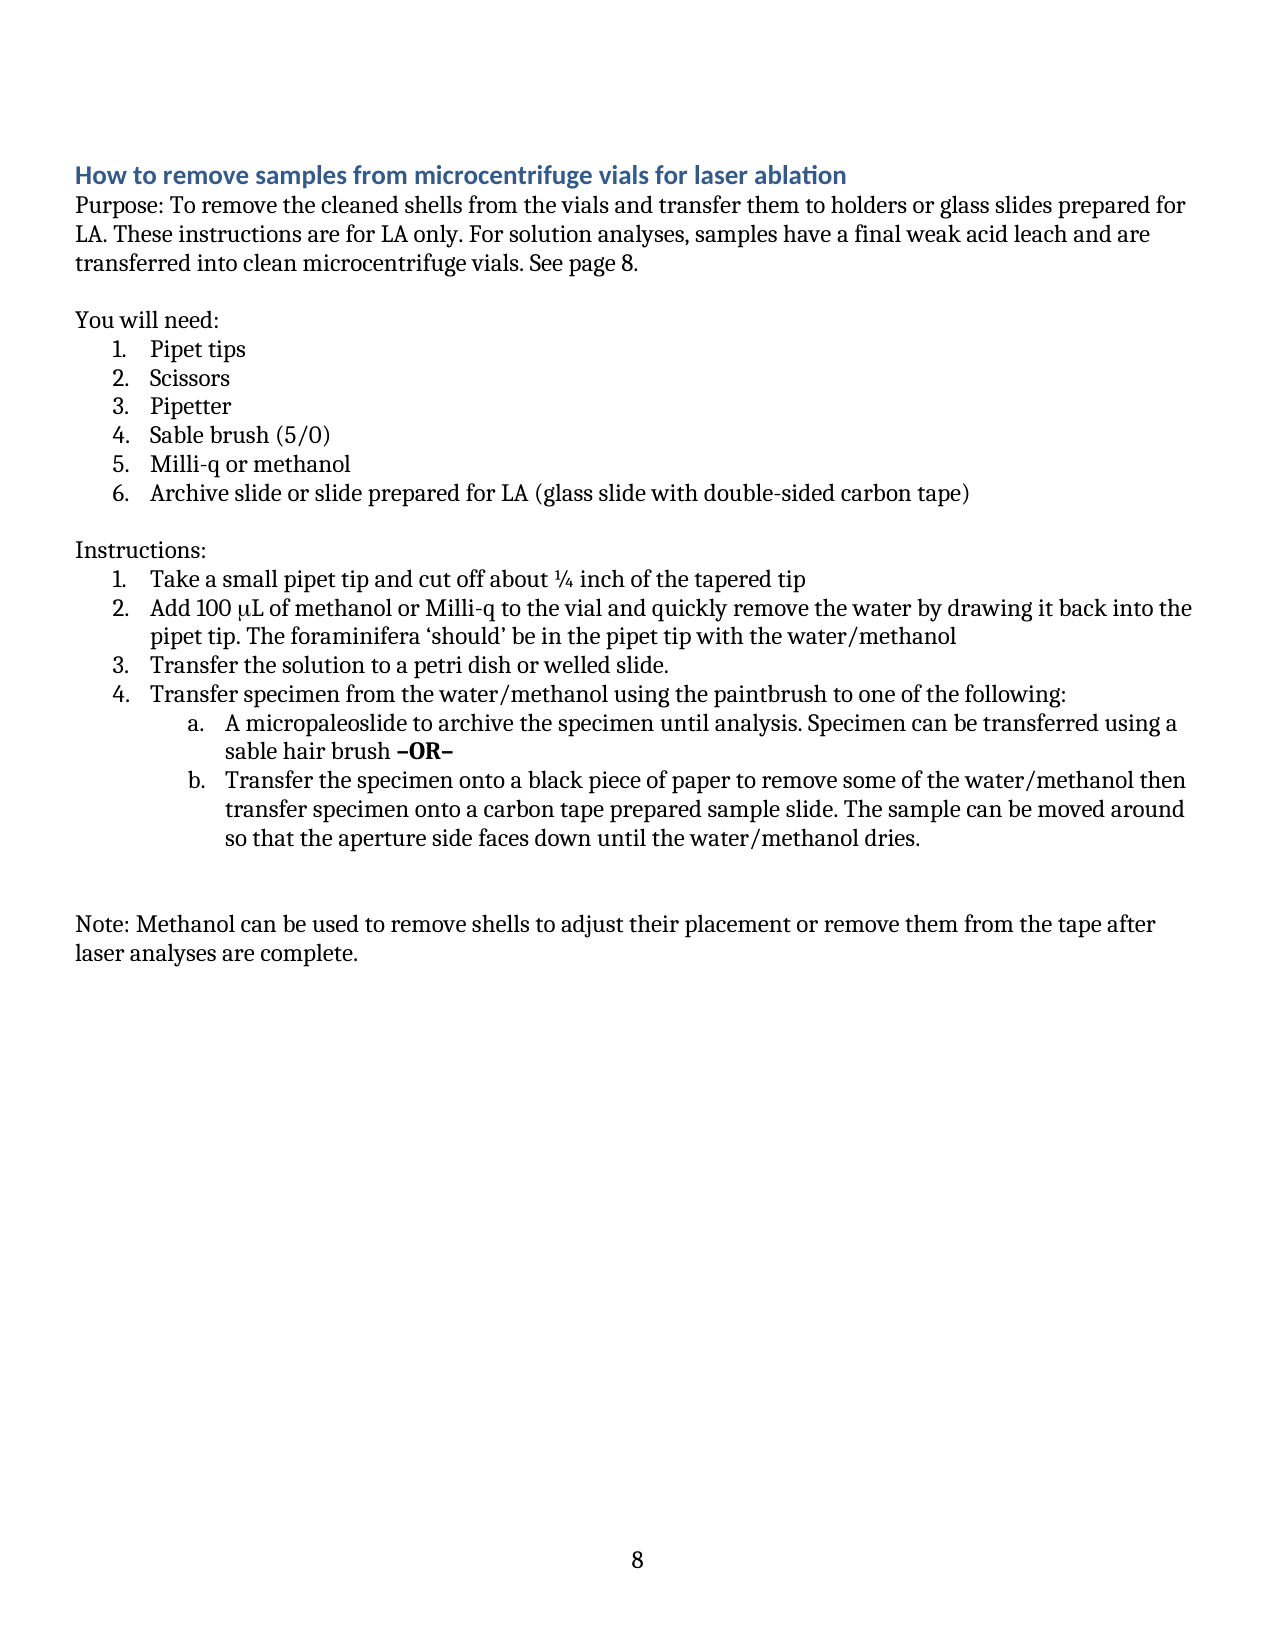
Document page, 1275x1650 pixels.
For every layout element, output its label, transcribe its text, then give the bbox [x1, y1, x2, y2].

list Add 100 L of methanol or Milli-q to the vial and quickly remove the water by drawing it back into the pipet tip. The foraminifera ‘should’ be in the pipet tip with the water/methanol [112, 593, 1200, 651]
list Scissors [112, 363, 1200, 392]
text You will need: [75, 306, 1200, 335]
list Milli-q or methanol [112, 450, 1200, 478]
list A micropaleoslide to archive the specimen until analysis. Specimen can be transferred using a sable hair brush –OR– [187, 708, 1200, 766]
text Note: Methanol can be used to remove shells to adjust their placement or remove them from the tape after laser analyses are complete. [75, 910, 1200, 967]
list Transfer the solution to a petri dish or welled slide. [112, 651, 1200, 680]
list Archive slide or slide prepared for LA (glass slide with double-sided carbon tape) [112, 478, 1200, 507]
list Transfer specimen from the water/methanol using the paintbrush to one of the following: [112, 680, 1200, 708]
text Instructions: [75, 536, 1200, 565]
list Transfer the specimen onto a black piece of paper to remove some of the water/methanol then transfer specimen onto a carbon tape prepared sample slide. The sample can be moved around so that the aperture side faces down until the water/methanol dries. [187, 766, 1200, 852]
list Pipet tips [112, 335, 1200, 363]
subtitle How to remove samples from microcentrifuge vials for laser ablation [75, 158, 1200, 191]
text Purpose: To remove the cleaned shells from the vials and transfer them to holders or glass slides prepared for LA. These instructions are for LA only. For solution analyses, samples have a final weak acid leach and are transferred into clean microcentrifuge vials. See page 8. [75, 191, 1200, 277]
list Pipetter [112, 392, 1200, 421]
list Take a small pipet tip and cut off about ¼ inch of the tapered tip [112, 565, 1200, 593]
list Sable brush (5/0) [112, 421, 1200, 450]
